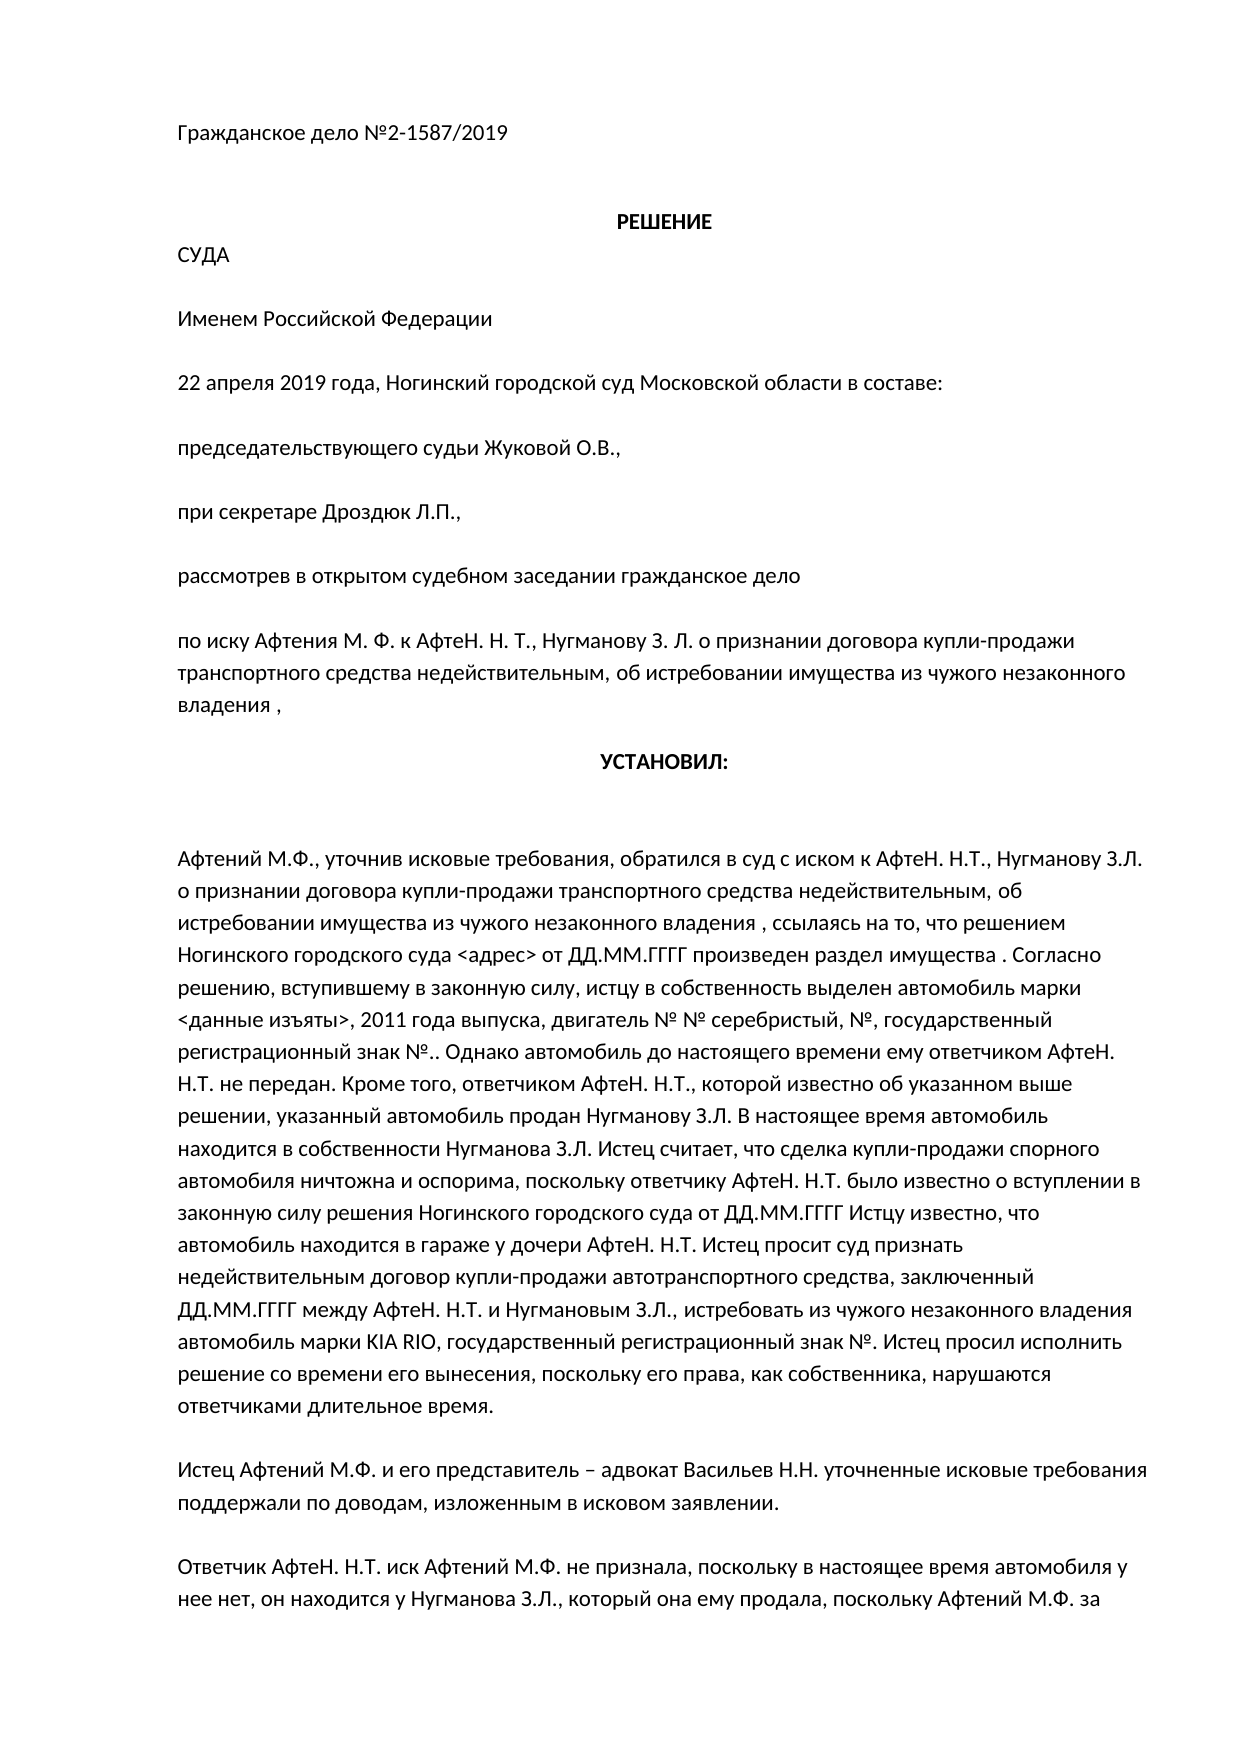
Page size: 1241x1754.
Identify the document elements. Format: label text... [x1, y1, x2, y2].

text РЕШЕНИЕ [177, 207, 1152, 236]
text УСТАНОВИЛ: [177, 747, 1152, 776]
text Гражданское дело №2-1587/2019 [177, 118, 1152, 178]
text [177, 780, 1152, 1612]
text СУДА Именем Российской Федерации 22 апреля 2019 года, Ногинский городской суд Московской области в составе: председательствующего судьи Жуковой О.В., при секретаре Дроздюк Л.П., рассмотрев в открытом судебном заседании гражданское дело по иску Афтения М. Ф. к АфтеН. Н. Т., Нугманову З. Л. о признании договора купли-продажи транспортного средства недействительным, об истребовании имущества из чужого незаконного владения , [177, 240, 1152, 718]
